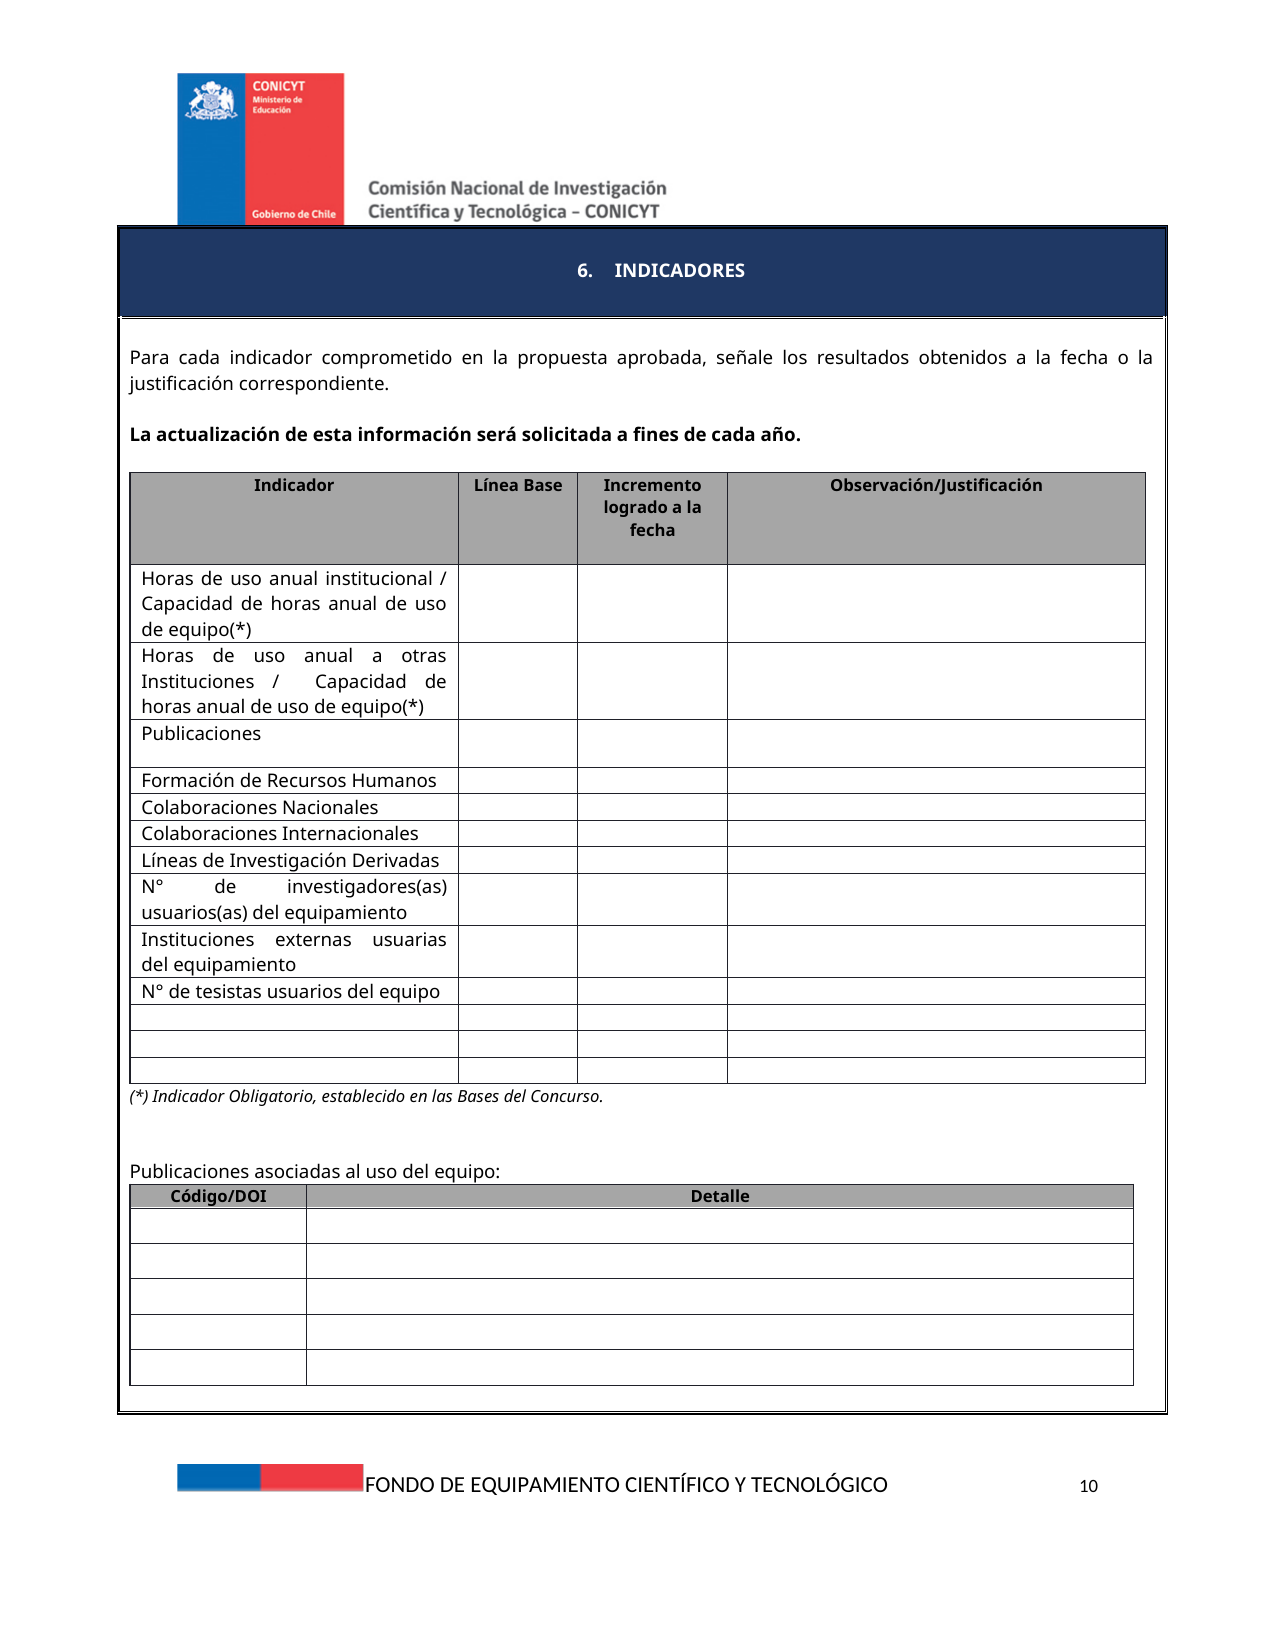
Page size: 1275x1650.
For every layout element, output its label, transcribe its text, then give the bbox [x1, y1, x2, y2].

table_header INDICADORES [120, 229, 1165, 316]
picture [177, 1464, 365, 1493]
picture [177, 73, 676, 225]
